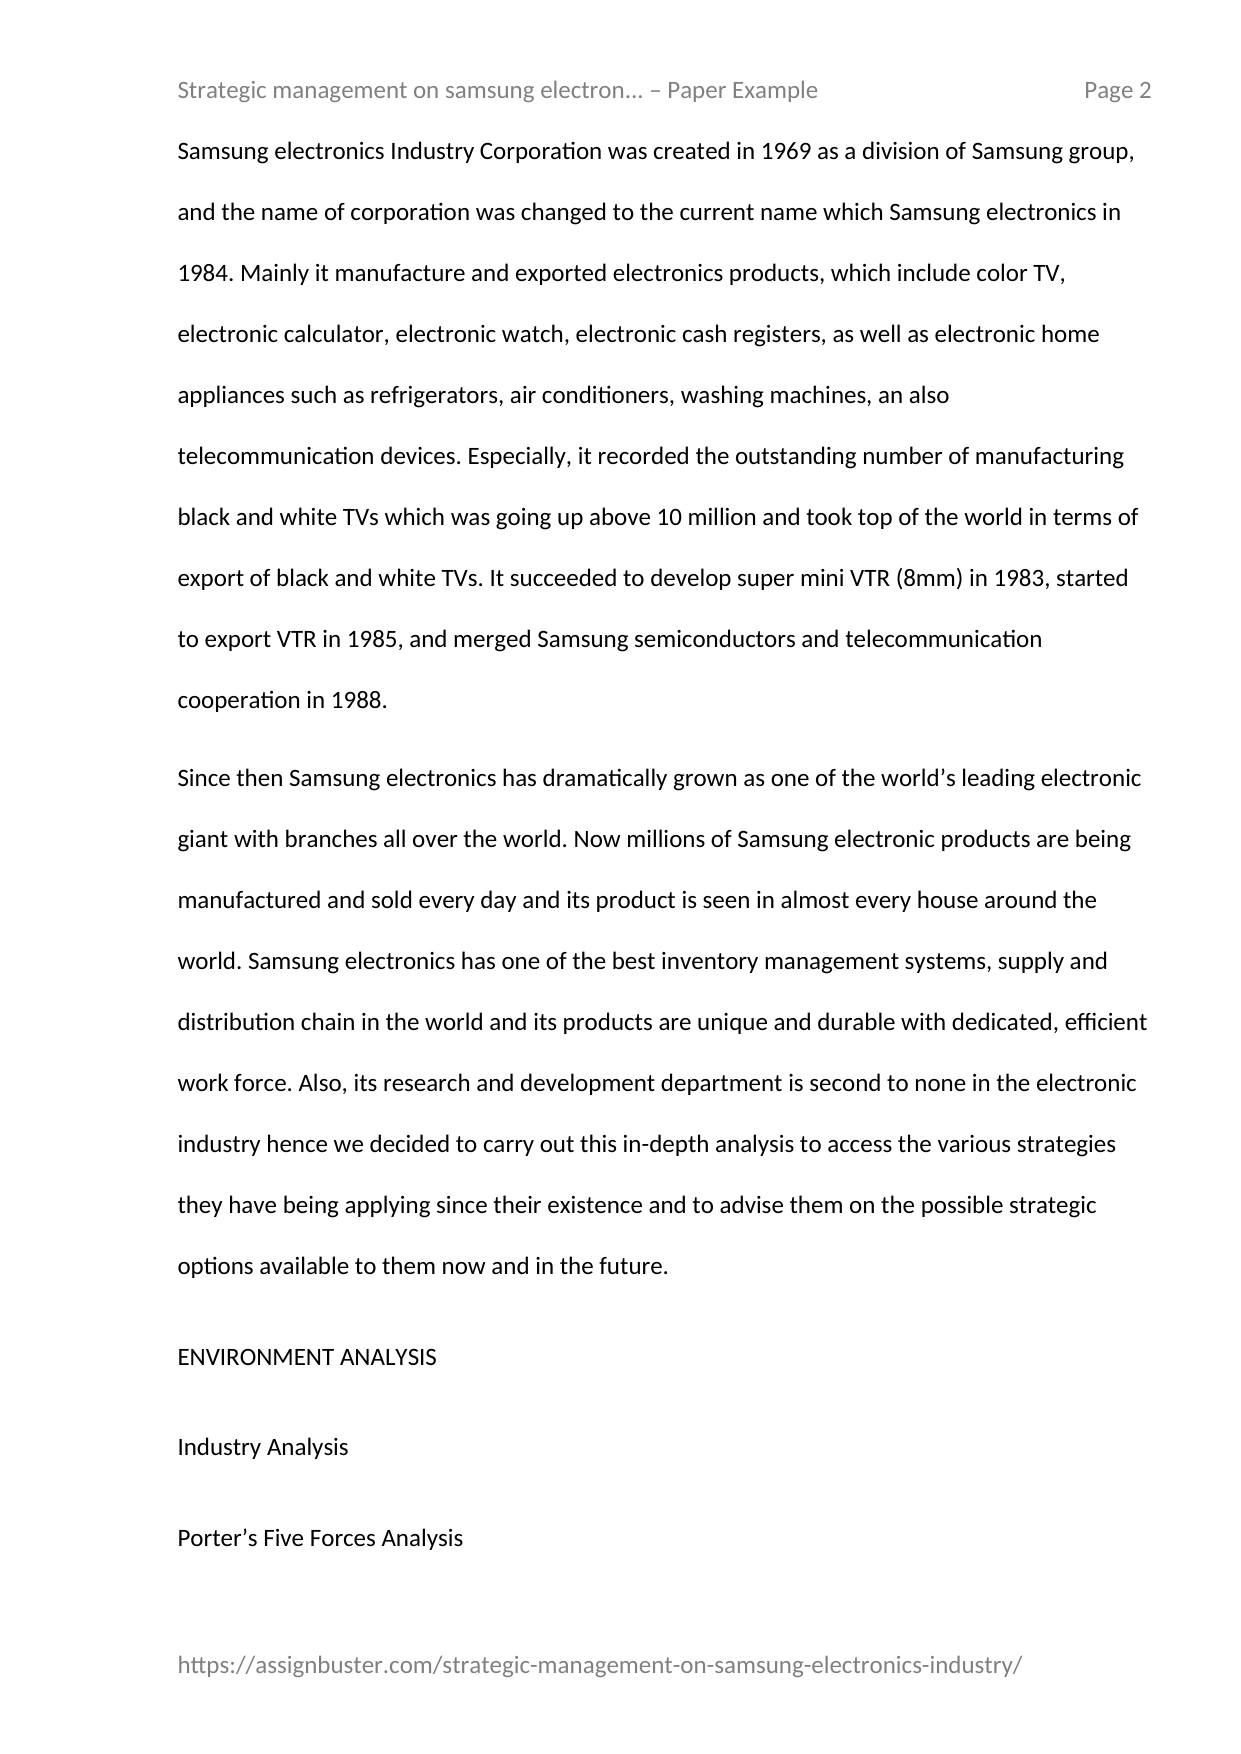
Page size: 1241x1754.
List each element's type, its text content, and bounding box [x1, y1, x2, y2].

text Samsung electronics Industry Corporation was created in 1969 as a division of Samsung group, and the name of corporation was changed to the current name which Samsung electronics in 1984. Mainly it manufacture and exported electronics products, which include color TV, electronic calculator, electronic watch, electronic cash registers, as well as electronic home appliances such as refrigerators, air conditioners, washing machines, an also telecommunication devices. Especially, it recorded the outstanding number of manufacturing black and white TVs which was going up above 10 million and took top of the world in terms of export of black and white TVs. It succeeded to develop super mini VTR (8mm) in 1983, started to export VTR in 1985, and merged Samsung semiconductors and telecommunication cooperation in 1988. [177, 135, 1152, 715]
text ENVIRONMENT ANALYSIS [177, 1341, 1152, 1371]
text Since then Samsung electronics has dramatically grown as one of the world’s leading electronic giant with branches all over the world. Now millions of Samsung electronic products are being manufactured and sold every day and its product is seen in almost every house around the world. Samsung electronics has one of the best inventory management systems, supply and distribution chain in the world and its products are unique and durable with dedicated, efficient work force. Also, its research and development department is second to none in the electronic industry hence we decided to carry out this in-depth analysis to access the various strategies they have being applying since their existence and to advise them on the possible strategic options available to them now and in the future. [177, 762, 1152, 1281]
text Industry Analysis [177, 1431, 1152, 1462]
text Porter’s Five Forces Analysis [177, 1522, 1152, 1552]
